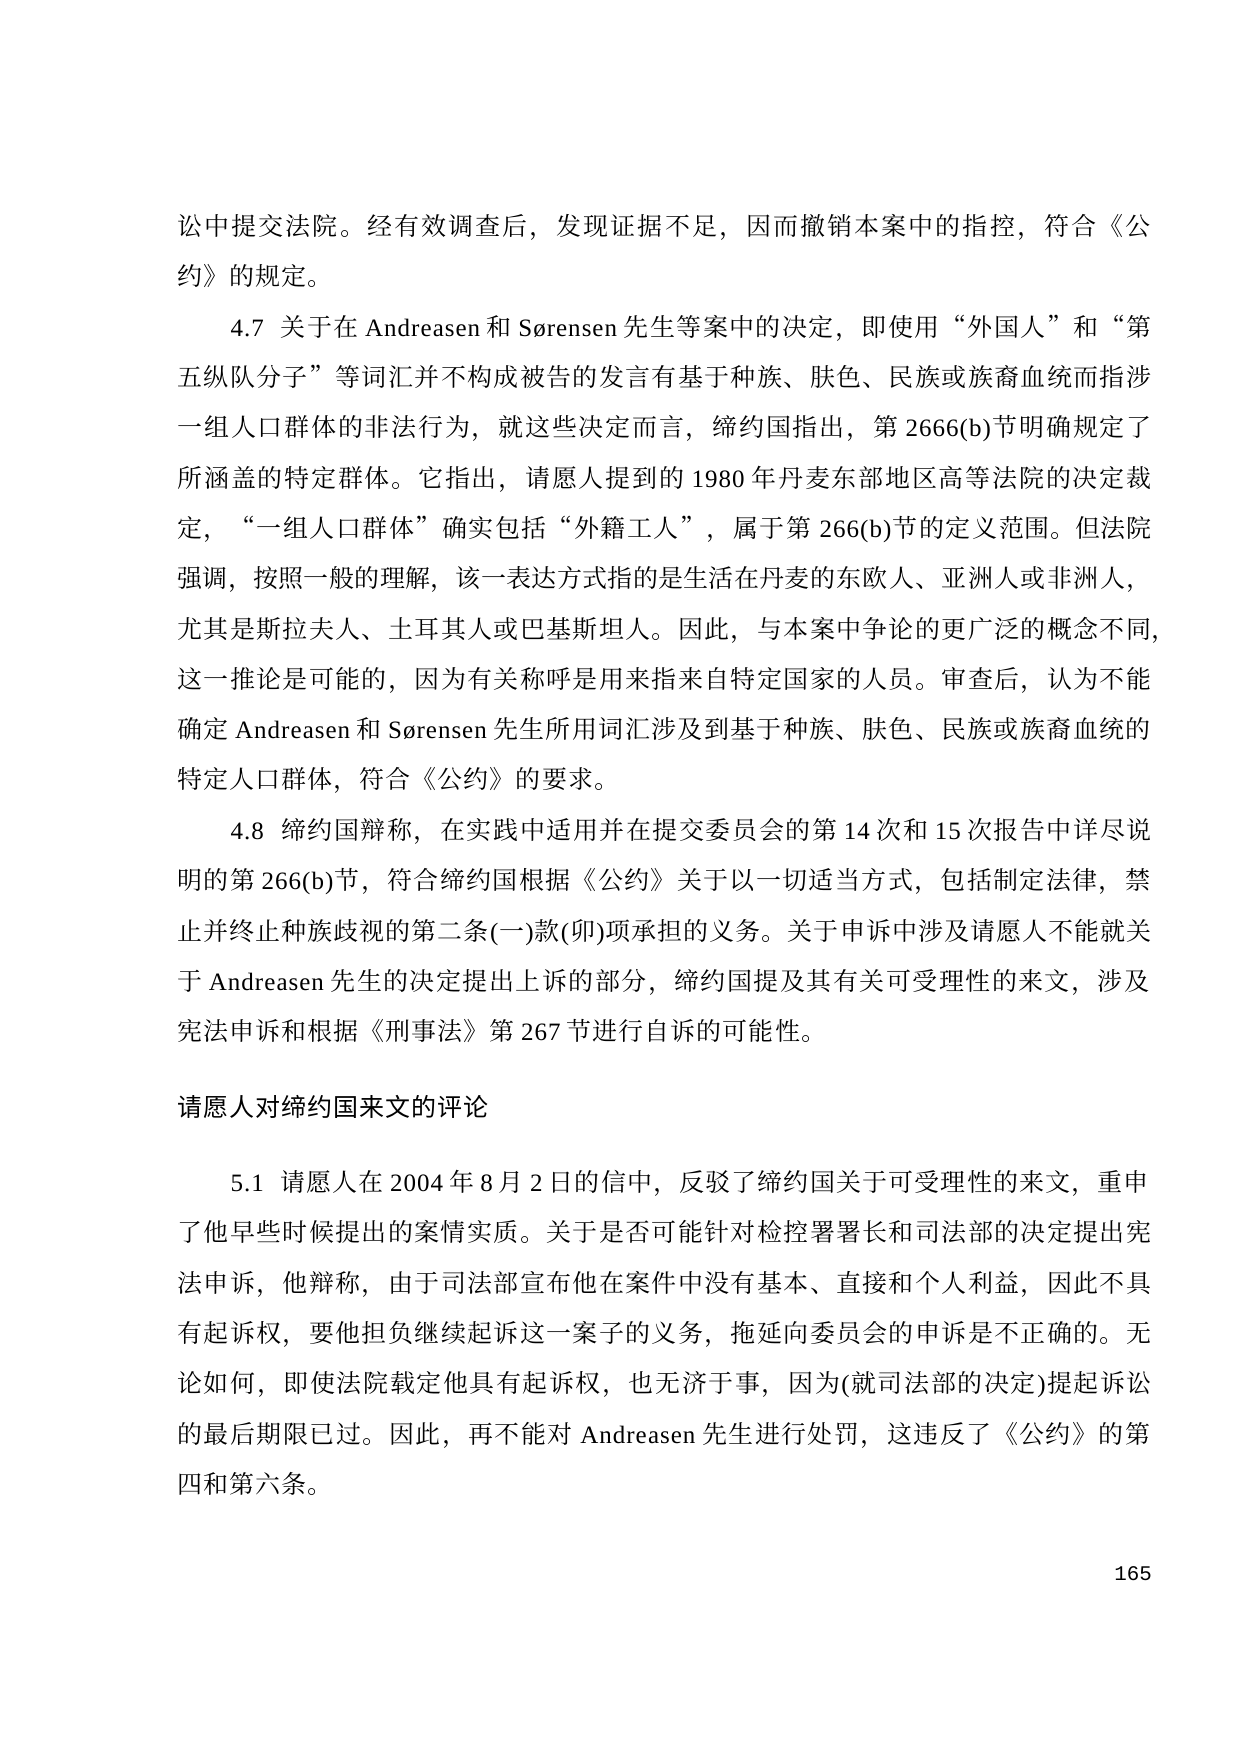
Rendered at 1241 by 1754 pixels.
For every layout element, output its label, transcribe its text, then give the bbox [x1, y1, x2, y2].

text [177, 207, 1152, 293]
text 5.1 请愿人在2004年8月2日的信中，反驳了缔约国关于可受理性的来文，重申了他早些时候提出的案情实质。关于是否可能针对检控署署长和司法部的决定提出宪法申诉，他辩称，由于司法部宣布他在案件中没有基本、直接和个人利益，因此不具有起诉权，要他担负继续起诉这一案子的义务，拖延向委员会的申诉是不正确的。无论如何，即使法院载定他具有起诉权，也无济于事，因为(就司法部的决定)提起诉讼的最后期限已过。因此，再不能对Andreasen先生进行处罚，这违反了《公约》的第四和第六条。 [177, 1163, 1152, 1501]
text 4.7 关于在Andreasen和Sørensen先生等案中的决定，即使用“外国人”和“第五纵队分子”等词汇并不构成被告的发言有基于种族、肤色、民族或族裔血统而指涉一组人口群体的非法行为，就这些决定而言，缔约国指出，第2666(b)节明确规定了所涵盖的特定群体。它指出，请愿人提到的1980年丹麦东部地区高等法院的决定裁定，“一组人口群体”确实包括“外籍工人”，属于第266(b)节的定义范围。但法院强调，按照一般的理解，该一表达方式指的是生活在丹麦的东欧人、亚洲人或非洲人，尤其是斯拉夫人、土耳其人或巴基斯坦人。因此，与本案中争论的更广泛的概念不同，这一推论是可能的，因为有关称呼是用来指来自特定国家的人员。审查后，认为不能确定Andreasen和Sørensen先生所用词汇涉及到基于种族、肤色、民族或族裔血统的特定人口群体，符合《公约》的要求。 [177, 307, 1152, 796]
text 4.8 缔约国辩称，在实践中适用并在提交委员会的第14次和15次报告中详尽说明的第266(b)节，符合缔约国根据《公约》关于以一切适当方式，包括制定法律，禁止并终止种族歧视的第二条(一)款(卯)项承担的义务。关于申诉中涉及请愿人不能就关于Andreasen先生的决定提出上诉的部分，缔约国提及其有关可受理性的来文，涉及宪法申诉和根据《刑事法》第267节进行自诉的可能性。 [177, 811, 1152, 1048]
subtitle 请愿人对缔约国来文的评论 [177, 1087, 1152, 1123]
